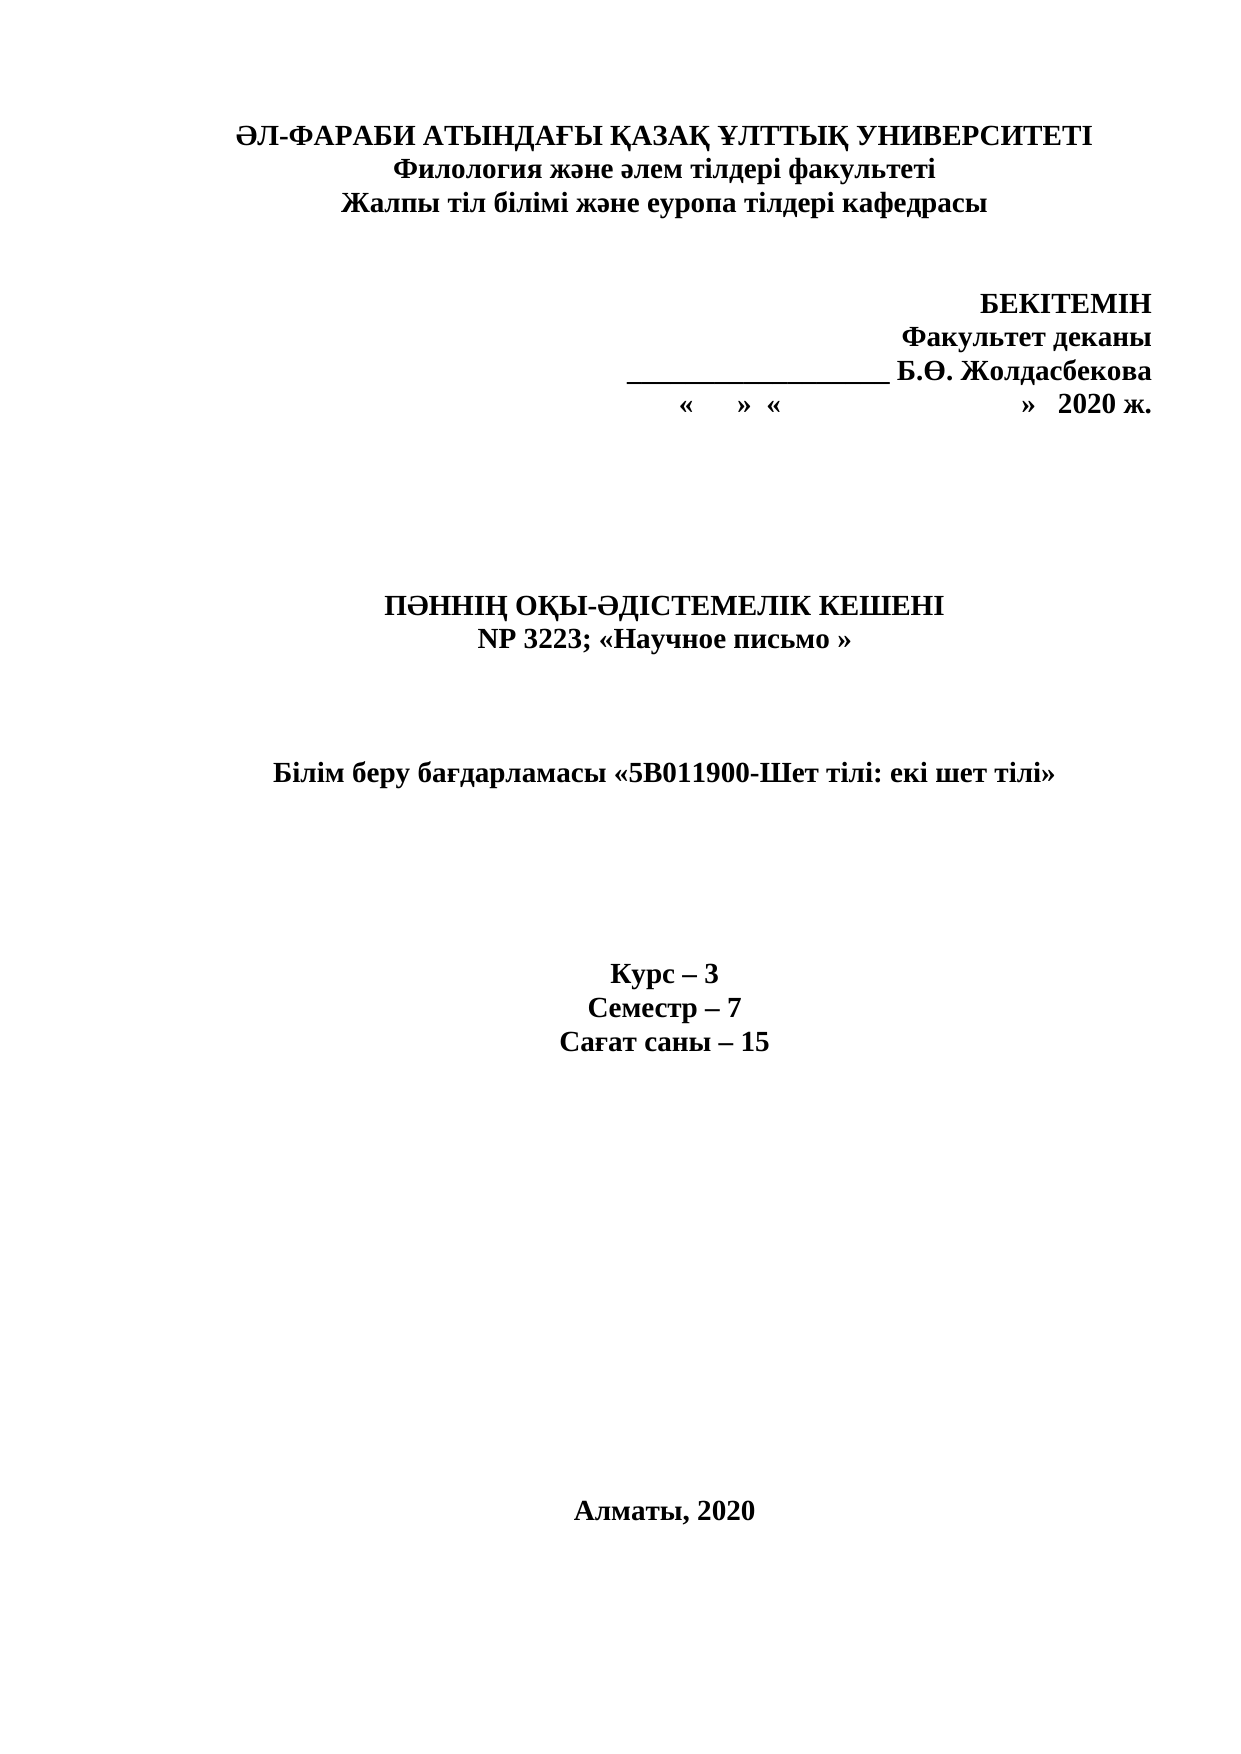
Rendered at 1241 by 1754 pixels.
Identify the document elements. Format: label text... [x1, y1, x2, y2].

text Жалпы тіл білімі және еуропа тілдері кафедрасы [177, 185, 1152, 219]
text Алматы, 2020 [177, 1493, 1152, 1527]
text ПӘННІҢ ОҚЫ-ӘДІСТЕМЕЛІК КЕШЕНІ [177, 588, 1152, 621]
text Курс – 3 [177, 957, 1152, 990]
text « » « » 2020 ж. [177, 386, 1152, 420]
text Білім беру бағдарламасы «5В011900-Шет тілі: екі шет тілі» [177, 755, 1152, 789]
text Семестр – 7 [177, 990, 1152, 1024]
text NP 3223; «Научное письмо » [177, 621, 1152, 655]
text Сағат саны – 15 [177, 1024, 1152, 1057]
text ӘЛ-ФАРАБИ АТЫНДАҒЫ ҚАЗАҚ ҰЛТТЫҚ УНИВЕРСИТЕТІ [177, 118, 1152, 152]
text Филология және әлем тілдері факультеті [177, 152, 1152, 185]
text __________________ Б.Ө. Жолдасбекова [177, 353, 1152, 386]
text БЕКІТЕМІН [177, 286, 1152, 319]
text Факультет деканы [177, 319, 1152, 353]
